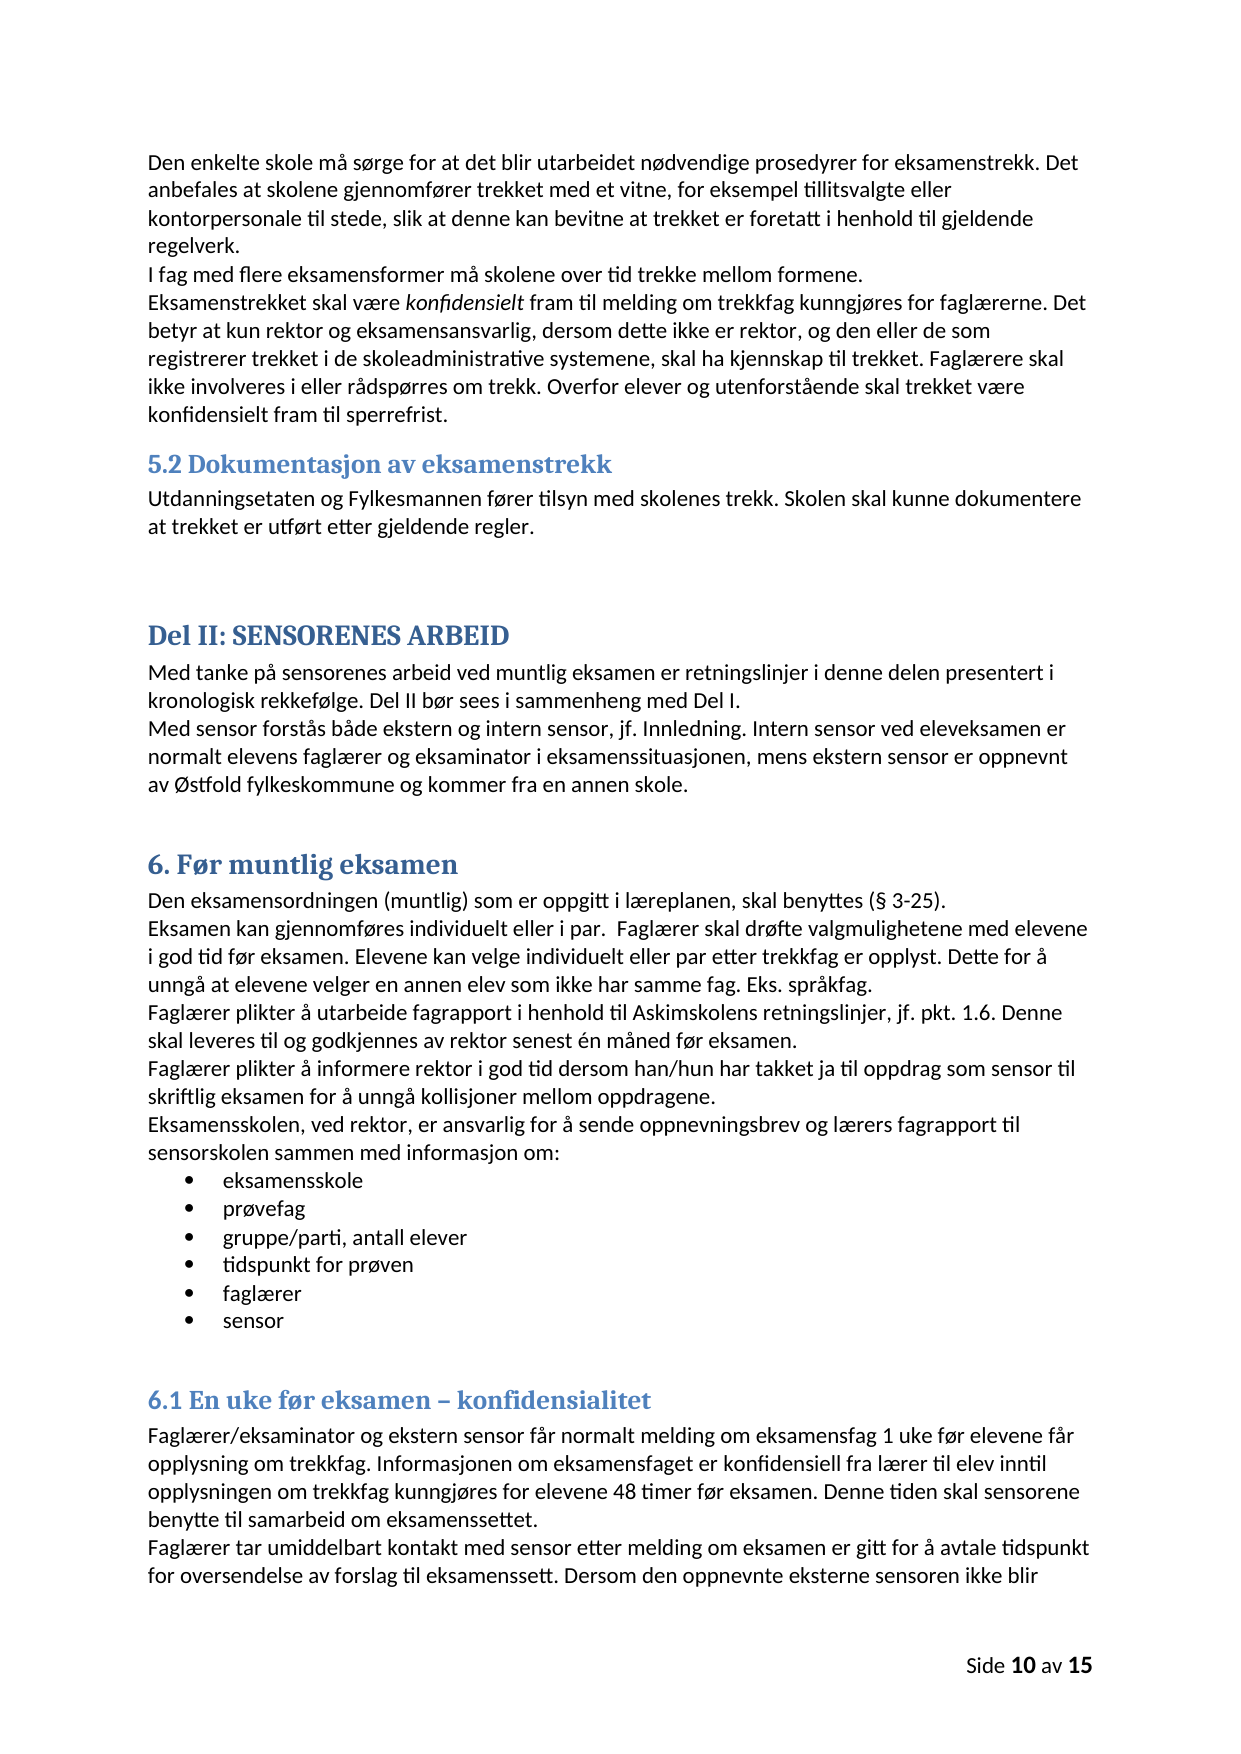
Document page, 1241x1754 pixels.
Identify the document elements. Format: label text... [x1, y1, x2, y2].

text Med tanke på sensorenes arbeid ved muntlig eksamen er retningslinjer i denne delen presentert i kronologisk rekkefølge. Del II bør sees i sammenheng med Del I. [148, 658, 1093, 714]
subtitle 5.2 Dokumentasjon av eksamenstrekk [148, 449, 1093, 480]
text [148, 1533, 1093, 1589]
list eksamensskole [185, 1167, 1093, 1194]
list faglærer [185, 1279, 1093, 1307]
text Eksamenstrekket skal være konfidensielt fram til melding om trekkfag kunngjøres for faglærerne. Det betyr at kun rektor og eksamensansvarlig, dersom dette ikke er rektor, og den eller de som registrerer trekket i de skoleadministrative systemene, skal ha kjennskap til trekket. Faglærere skal ikke involveres i eller rådspørres om trekk. Overfor elever og utenforstående skal trekket være konfidensielt fram til sperrefrist. [148, 288, 1093, 428]
text I fag med flere eksamensformer må skolene over tid trekke mellom formene. [148, 260, 1093, 288]
text Faglærer plikter å utarbeide fagrapport i henhold til Askimskolens retningslinjer, jf. pkt. 1.6. Denne skal leveres til og godkjennes av rektor senest én måned før eksamen. [148, 998, 1093, 1054]
text Utdanningsetaten og Fylkesmannen fører tilsyn med skolenes trekk. Skolen skal kunne dokumentere at trekket er utført etter gjeldende regler. [148, 484, 1093, 540]
text Faglærer plikter å informere rektor i god tid dersom han/hun har takket ja til oppdrag som sensor til skriftlig eksamen for å unngå kollisjoner mellom oppdragene. [148, 1054, 1093, 1111]
text Den enkelte skole må sørge for at det blir utarbeidet nødvendige prosedyrer for eksamenstrekk. Det anbefales at skolene gjennomfører trekket med et vitne, for eksempel tillitsvalgte eller kontorpersonale til stede, slik at denne kan bevitne at trekket er foretatt i henhold til gjeldende regelverk. [148, 148, 1093, 260]
text Eksamen kan gjennomføres individuelt eller i par. Faglærer skal drøfte valgmulighetene med elevene i god tid før eksamen. Elevene kan velge individuelt eller par etter trekkfag er opplyst. Dette for å unngå at elevene velger en annen elev som ikke har samme fag. Eks. språkfag. [148, 914, 1093, 998]
text Den eksamensordningen (muntlig) som er oppgitt i læreplanen, skal benyttes (§ 3-25). [148, 886, 1093, 914]
text Faglærer/eksaminator og ekstern sensor får normalt melding om eksamensfag 1 uke før elevene får opplysning om trekkfag. Informasjonen om eksamensfaget er konfidensiell fra lærer til elev inntil opplysningen om trekkfag kunngjøres for elevene 48 timer før eksamen. Denne tiden skal sensorene benytte til samarbeid om eksamenssettet. [148, 1421, 1093, 1533]
list prøvefag [185, 1194, 1093, 1223]
text Eksamensskolen, ved rektor, er ansvarlig for å sende oppnevningsbrev og lærers fagrapport til sensorskolen sammen med informasjon om: [148, 1111, 1093, 1167]
list tidspunkt for prøven [185, 1251, 1093, 1279]
subtitle 6.1 En uke før eksamen – konfidensialitet [148, 1383, 1093, 1417]
subtitle 6. Før muntlig eksamen [148, 848, 1093, 881]
subtitle Del II: SENSORENES ARBEID [148, 619, 1093, 653]
text Med sensor forstås både ekstern og intern sensor, jf. Innledning. Intern sensor ved eleveksamen er normalt elevens faglærer og eksaminator i eksamenssituasjonen, mens ekstern sensor er oppnevnt av Østfold fylkeskommune og kommer fra en annen skole. [148, 714, 1093, 798]
list gruppe/parti, antall elever [185, 1223, 1093, 1251]
list sensor [185, 1307, 1093, 1335]
